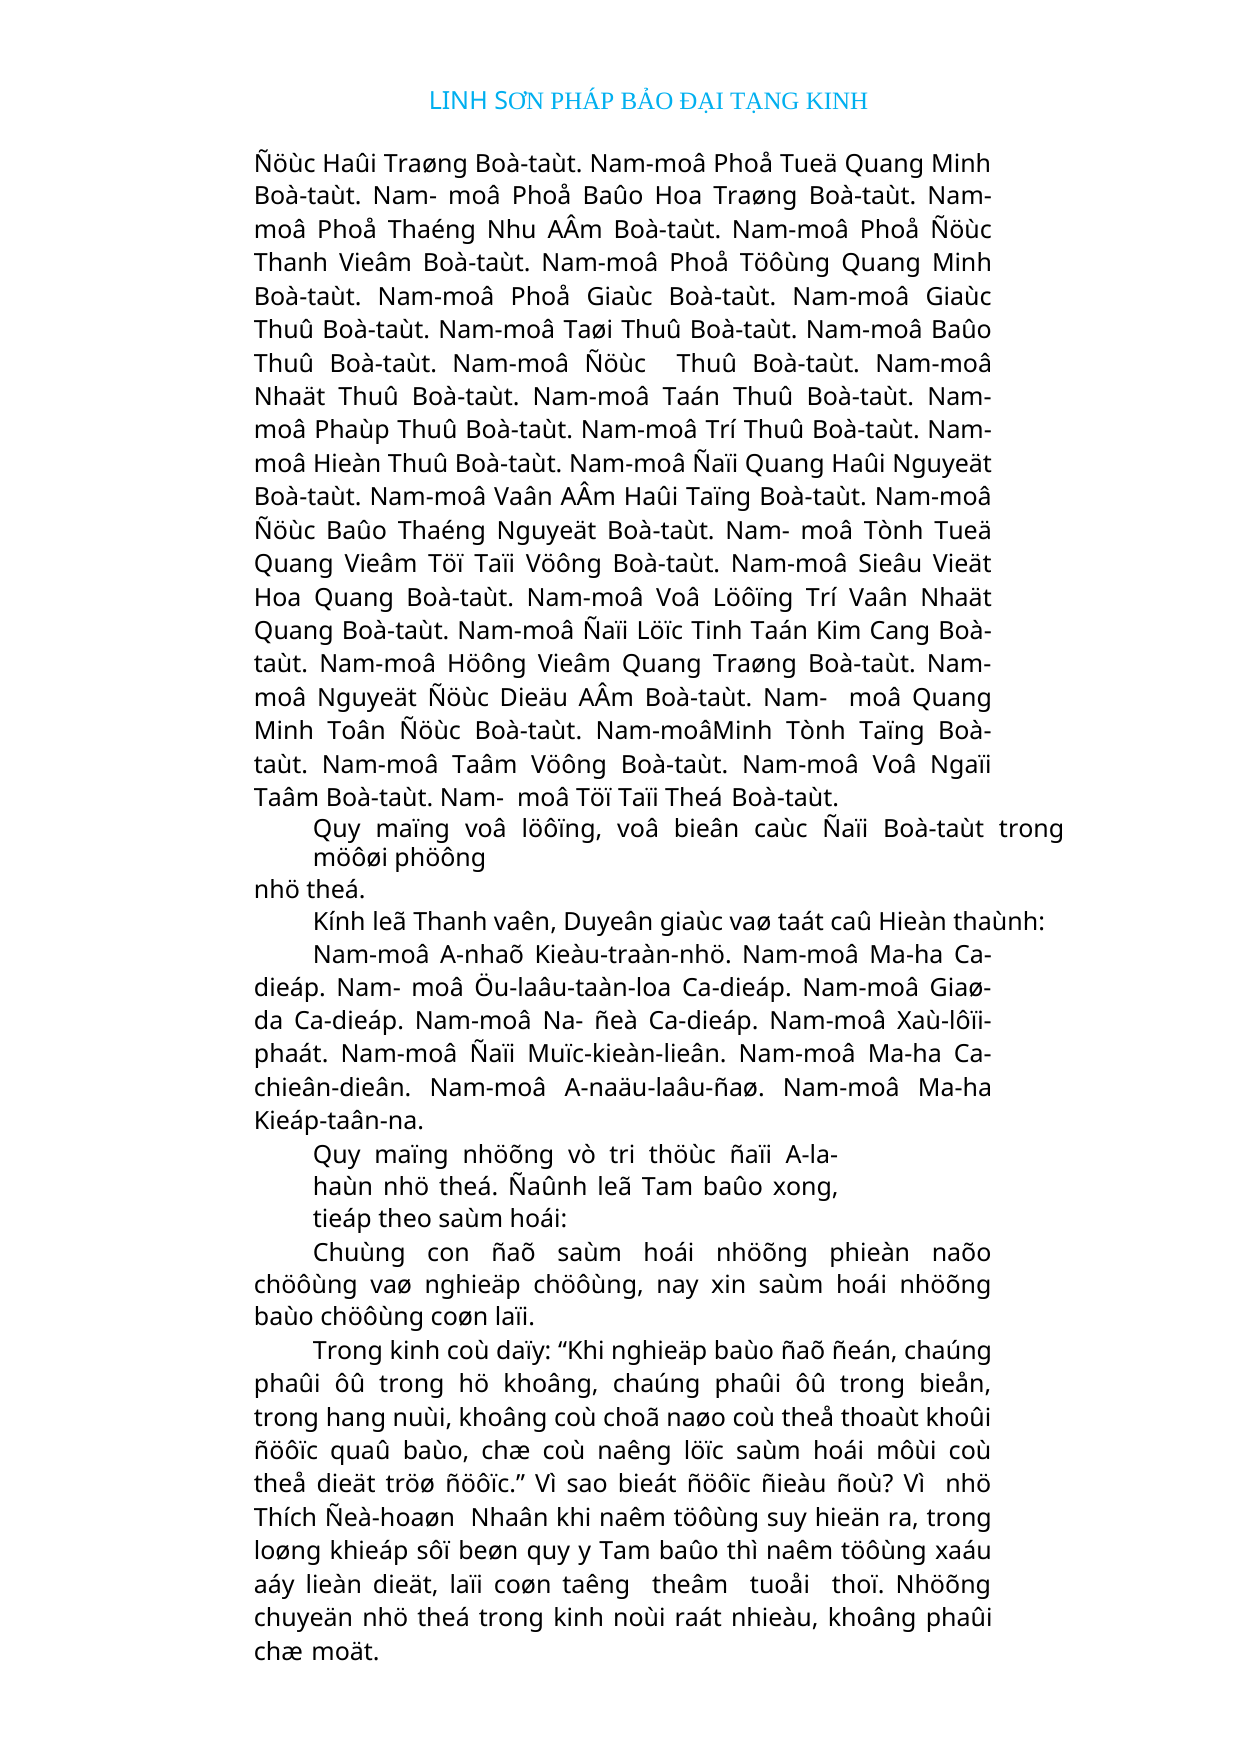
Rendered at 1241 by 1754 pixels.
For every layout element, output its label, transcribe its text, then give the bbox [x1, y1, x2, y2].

text Kính leã Thanh vaên, Duyeân giaùc vaø taát caû Hieàn thaùnh: [313, 904, 1065, 936]
text Quy maïng nhöõng vò tri thöùc ñaïi A-la-haùn nhö theá. Ñaûnh leã Tam baûo xong, tieáp theo saùm hoái: [313, 1137, 839, 1235]
text Nam-moâ A-nhaõ Kieàu-traàn-nhö. Nam-moâ Ma-ha Ca-dieáp. Nam- moâ Öu-laâu-taàn-loa Ca-dieáp. Nam-moâ Giaø-da Ca-dieáp. Nam-moâ Na- ñeà Ca-dieáp. Nam-moâ Xaù-lôïi-phaát. Nam-moâ Ñaïi Muïc-kieàn-lieân. Nam-moâ Ma-ha Ca-chieân-dieân. Nam-moâ A-naäu-laâu-ñaø. Nam-moâ Ma-ha Kieáp-taân-na. [254, 936, 992, 1137]
text nhö theá. [254, 873, 1065, 904]
text Quy maïng voâ löôïng, voâ bieân caùc Ñaïi Boà-taùt trong möôøi phöông [313, 814, 1065, 873]
text Chuùng con ñaõ saùm hoái nhöõng phieàn naõo chöôùng vaø nghieäp chöôùng, nay xin saùm hoái nhöõng baùo chöôùng coøn laïi. [254, 1235, 992, 1333]
text Ñöùc Haûi Traøng Boà-taùt. Nam-moâ Phoå Tueä Quang Minh Boà-taùt. Nam- moâ Phoå Baûo Hoa Traøng Boà-taùt. Nam-moâ Phoå Thaéng Nhu AÂm Boà-taùt. Nam-moâ Phoå Ñöùc Thanh Vieâm Boà-taùt. Nam-moâ Phoå Töôùng Quang Minh Boà-taùt. Nam-moâ Phoå Giaùc Boà-taùt. Nam-moâ Giaùc Thuû Boà-taùt. Nam-moâ Taøi Thuû Boà-taùt. Nam-moâ Baûo Thuû Boà-taùt. Nam-moâ Ñöùc Thuû Boà-taùt. Nam-moâ Nhaät Thuû Boà-taùt. Nam-moâ Taán Thuû Boà-taùt. Nam-moâ Phaùp Thuû Boà-taùt. Nam-moâ Trí Thuû Boà-taùt. Nam-moâ Hieàn Thuû Boà-taùt. Nam-moâ Ñaïi Quang Haûi Nguyeät Boà-taùt. Nam-moâ Vaân AÂm Haûi Taïng Boà-taùt. Nam-moâ Ñöùc Baûo Thaéng Nguyeät Boà-taùt. Nam- moâ Tònh Tueä Quang Vieâm Töï Taïi Vöông Boà-taùt. Nam-moâ Sieâu Vieät Hoa Quang Boà-taùt. Nam-moâ Voâ Löôïng Trí Vaân Nhaät Quang Boà-taùt. Nam-moâ Ñaïi Löïc Tinh Taán Kim Cang Boà-taùt. Nam-moâ Höông Vieâm Quang Traøng Boà-taùt. Nam-moâ Nguyeät Ñöùc Dieäu AÂm Boà-taùt. Nam- moâ Quang Minh Toân Ñöùc Boà-taùt. Nam-moâMinh Tònh Taïng Boà-taùt. Nam-moâ Taâm Vöông Boà-taùt. Nam-moâ Voâ Ngaïi Taâm Boà-taùt. Nam- moâ Töï Taïi Theá Boà-taùt. [254, 145, 992, 814]
text Trong kinh coù daïy: “Khi nghieäp baùo ñaõ ñeán, chaúng phaûi ôû trong hö khoâng, chaúng phaûi ôû trong bieån, trong hang nuùi, khoâng coù choã naøo coù theå thoaùt khoûi ñöôïc quaû baùo, chæ coù naêng löïc saùm hoái môùi coù theå dieät tröø ñöôïc.” Vì sao bieát ñöôïc ñieàu ñoù? Vì nhö Thích Ñeà-hoaøn Nhaân khi naêm töôùng suy hieän ra, trong loøng khieáp sôï beøn quy y Tam baûo thì naêm töôùng xaáu aáy lieàn dieät, laïi coøn taêng theâm tuoåi thoï. Nhöõng chuyeän nhö theá trong kinh noùi raát nhieàu, khoâng phaûi chæ moät. [254, 1333, 992, 1667]
